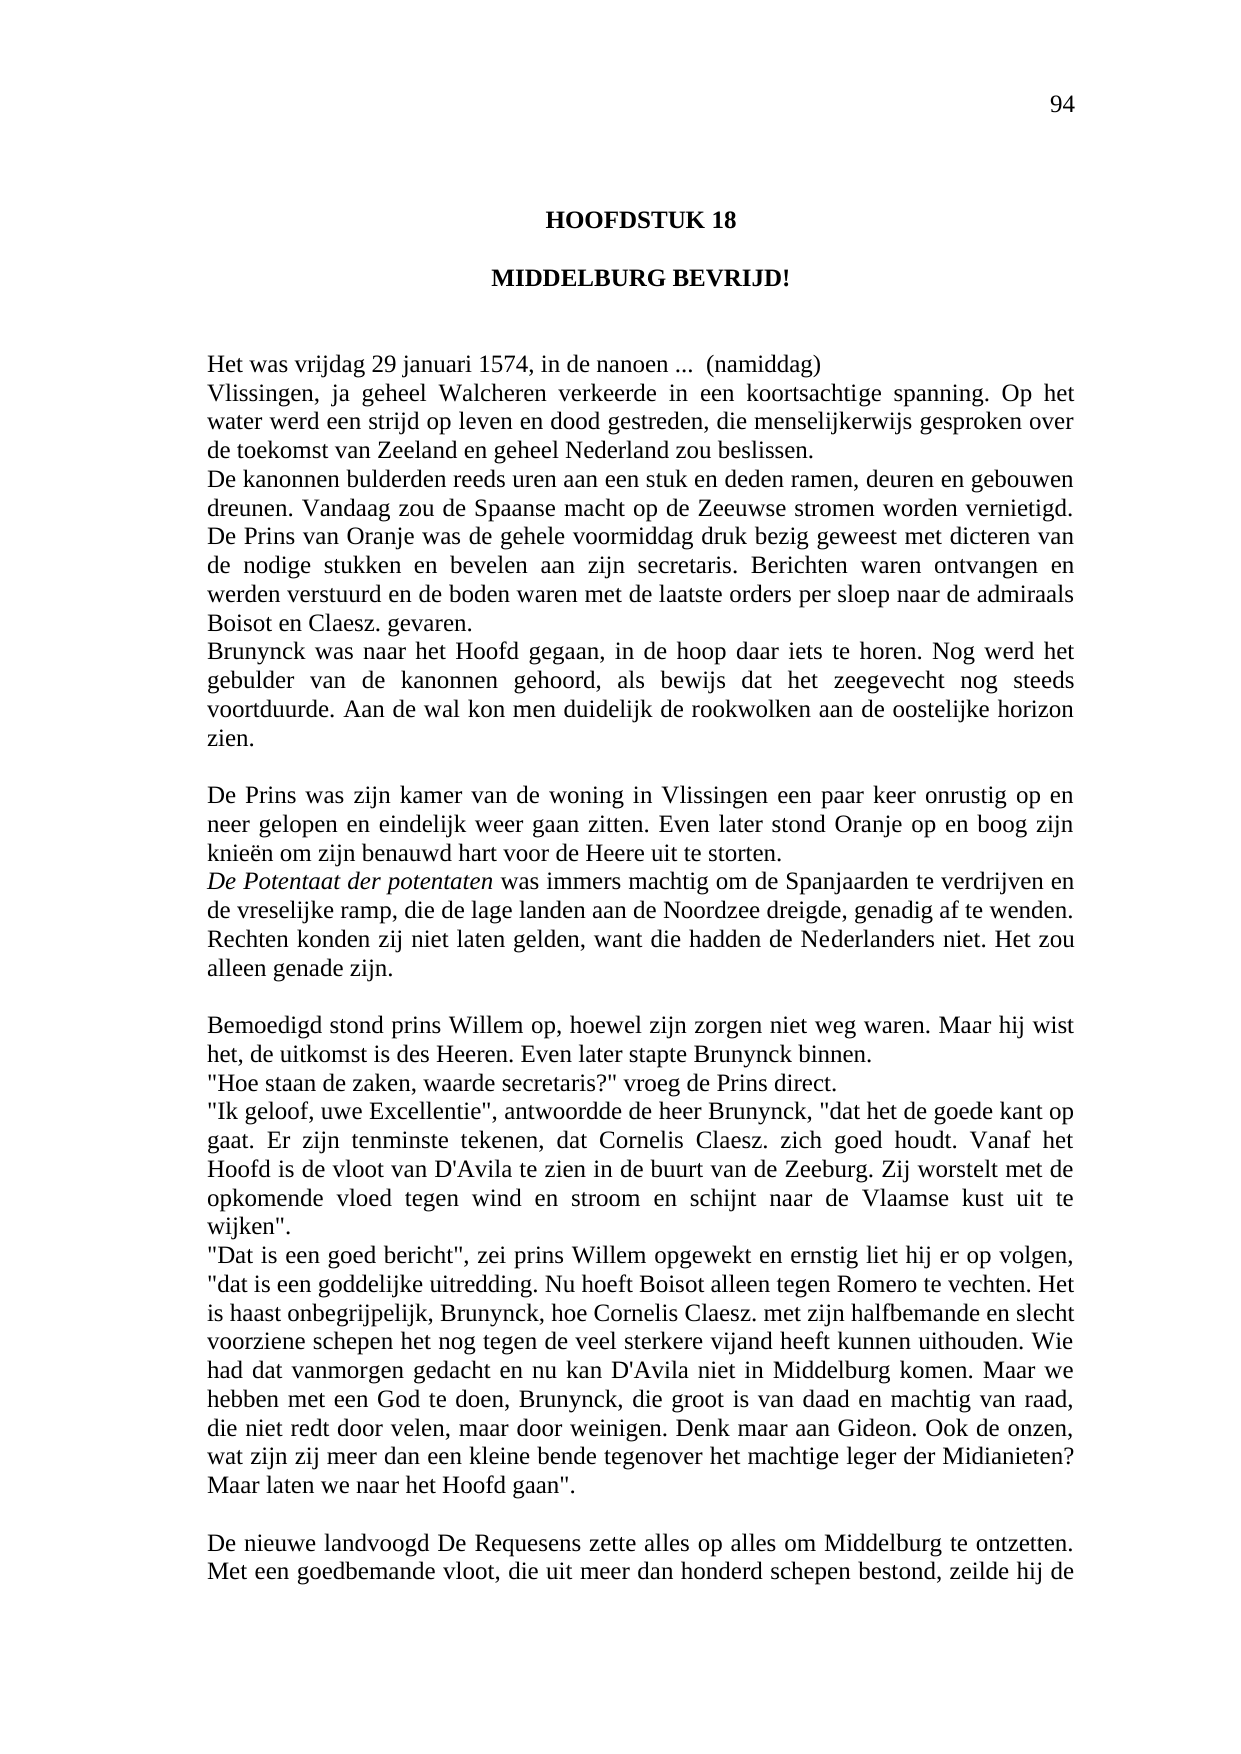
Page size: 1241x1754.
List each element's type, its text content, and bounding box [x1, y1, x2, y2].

text Bemoedigd stond prins Willem op, hoewel zijn zorgen niet weg waren. Maar hij wist het, de uitkomst is des Heeren. Even later stapte Brunynck binnen. [207, 1010, 1075, 1068]
text De Potentaat der potentaten was immers machtig om de Spanjaarden te verdrijven en de vreselijke ramp, die de lage landen aan de Noordzee dreigde, genadig af te wenden. Rechten konden zij niet laten gelden, want die hadden de Nederlanders niet. Het zou alleen genade zijn. [207, 866, 1075, 981]
text "Dat is een goed bericht", zei prins Willem opgewekt en ernstig liet hij er op volgen, "dat is een goddelijke uitredding. Nu hoeft Boisot alleen tegen Romero te vechten. Het is haast onbegrijpelijk, Brunynck, hoe Cornelis Claesz. met zijn halfbemande en slecht voorziene schepen het nog tegen de veel sterkere vijand heeft kunnen uithouden. Wie had dat vanmorgen gedacht en nu kan D'Avila niet in Middelburg komen. Maar we hebben met een God te doen, Brunynck, die groot is van daad en machtig van raad, die niet redt door velen, maar door weinigen. Denk maar aan Gideon. Ook de onzen, wat zijn zij meer dan een kleine bende tegenover het machtige leger der Midianieten? Maar laten we naar het Hoofd gaan". [207, 1240, 1075, 1499]
text De kanonnen bulderden reeds uren aan een stuk en deden ramen, deuren en gebouwen dreunen. Vandaag zou de Spaanse macht op de Zeeuwse stromen worden vernietigd. De Prins van Oranje was de gehele voormiddag druk bezig geweest met dicteren van de nodige stukken en bevelen aan zijn secretaris. Berichten waren ontvangen en werden verstuurd en de boden waren met de laatste orders per sloep naar de admiraals Boisot en Claesz. gevaren. [207, 464, 1075, 636]
text Brunynck was naar het Hoofd gegaan, in de hoop daar iets te horen. Nog werd het gebulder van de kanonnen gehoord, als bewijs dat het zeegevecht nog steeds voortduurde. Aan de wal kon men duidelijk de rookwolken aan de oostelijke horizon zien. [207, 636, 1075, 751]
text Het was vrijdag 29 januari 1574, in de nanoen ... (namiddag) [207, 349, 1075, 378]
subtitle HOOFDSTUK 18 [207, 205, 1075, 234]
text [207, 1528, 1075, 1585]
text "Hoe staan de zaken, waarde secretaris?" vroeg de Prins direct. [207, 1068, 1075, 1096]
text Vlissingen, ja geheel Walcheren verkeerde in een koortsachtige spanning. Op het water werd een strijd op leven en dood gestreden, die menselijkerwijs gesproken over de toekomst van Zeeland en geheel Nederland zou beslissen. [207, 378, 1075, 464]
text De Prins was zijn kamer van de woning in Vlissingen een paar keer onrustig op en neer gelopen en eindelijk weer gaan zitten. Even later stond Oranje op en boog zijn knieën om zijn benauwd hart voor de Heere uit te storten. [207, 780, 1075, 866]
subtitle MIDDELBURG BEVRIJD! [207, 234, 1075, 291]
text "Ik geloof, uwe Excellentie", antwoordde de heer Brunynck, "dat het de goede kant op gaat. Er zijn tenminste tekenen, dat Cornelis Claesz. zich goed houdt. Vanaf het Hoofd is de vloot van D'Avila te zien in de buurt van de Zeeburg. Zij worstelt met de opkomende vloed tegen wind en stroom en schijnt naar de Vlaamse kust uit te wijken". [207, 1096, 1075, 1240]
